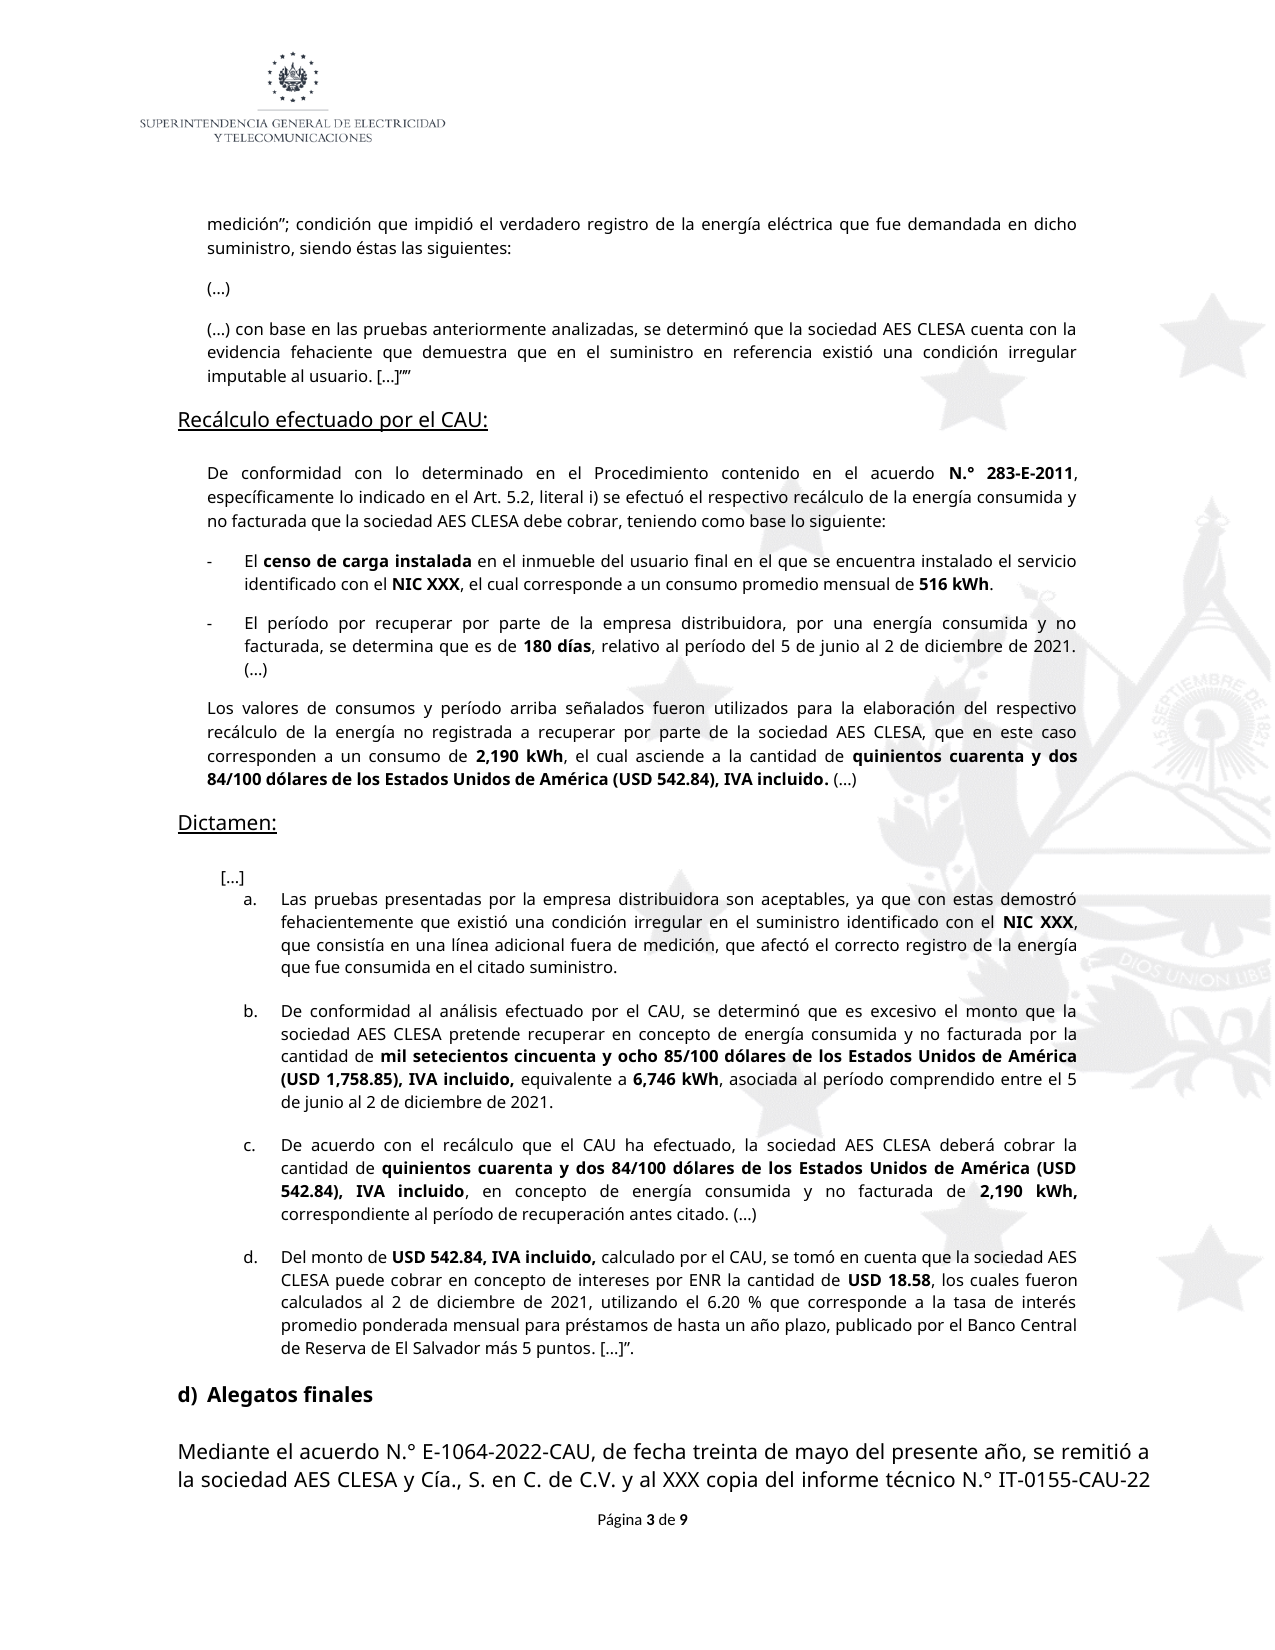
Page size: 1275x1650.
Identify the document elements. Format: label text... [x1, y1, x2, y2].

list De acuerdo con el recálculo que el CAU ha efectuado, la sociedad AES CLESA deberá cobrar la cantidad de quinientos cuarenta y dos 84/100 dólares de los Estados Unidos de América (USD 542.84), IVA incluido, en concepto de energía consumida y no facturada de 2,190 kWh, correspondiente al período de recuperación antes citado. (…) [243, 1134, 1078, 1225]
list De conformidad al análisis efectuado por el CAU, se determinó que es excesivo el monto que la sociedad AES CLESA pretende recuperar en concepto de energía consumida y no facturada por la cantidad de mil setecientos cincuenta y ocho 85/100 dólares de los Estados Unidos de América (USD 1,758.85), IVA incluido, equivalente a 6,746 kWh, asociada al período comprendido entre el 5 de junio al 2 de diciembre de 2021. [243, 999, 1078, 1113]
text De conformidad con lo determinado en el Procedimiento contenido en el acuerdo N.° 283-E-2011, específicamente lo indicado en el Art. 5.2, literal i) se efectuó el respectivo recálculo de la energía consumida y no facturada que la sociedad AES CLESA debe cobrar, teniendo como base lo siguiente: [207, 462, 1078, 532]
list Del monto de USD 542.84, IVA incluido, calculado por el CAU, se tomó en cuenta que la sociedad AES CLESA puede cobrar en concepto de intereses por ENR la cantidad de USD 18.58, los cuales fueron calculados al 2 de diciembre de 2021, utilizando el 6.20 % que corresponde a la tasa de interés promedio ponderada mensual para préstamos de hasta un año plazo, publicado por el Banco Central de Reserva de El Salvador más 5 puntos. […]”. [243, 1246, 1078, 1359]
list Alegatos finales [177, 1380, 1152, 1408]
picture [132, 44, 453, 149]
text Dictamen: [177, 808, 1152, 837]
picture [5, 291, 1275, 1395]
list Las pruebas presentadas por la empresa distribuidora son aceptables, ya que con estas demostró fehacientemente que existió una condición irregular en el suministro identificado con el NIC XXX, que consistía en una línea adicional fuera de medición, que afectó el correcto registro de la energía que fue consumida en el citado suministro. [243, 888, 1078, 979]
text (…) con base en las pruebas anteriormente analizadas, se determinó que la sociedad AES CLESA cuenta con la evidencia fehaciente que demuestra que en el suministro en referencia existió una condición irregular imputable al usuario. […]”” [207, 317, 1078, 387]
list El censo de carga instalada en el inmueble del usuario final en el que se encuentra instalado el servicio identificado con el NIC XXX, el cual corresponde a un consumo promedio mensual de 516 kWh. [207, 550, 1078, 595]
text (…) [207, 277, 1078, 299]
text […] [220, 865, 1108, 888]
text Recálculo efectuado por el CAU: [177, 405, 1152, 433]
text Los valores de consumos y período arriba señalados fueron utilizados para la elaboración del respectivo recálculo de la energía no registrada a recuperar por parte de la sociedad AES CLESA, que en este caso corresponden a un consumo de 2,190 kWh, el cual asciende a la cantidad de quinientos cuarenta y dos 84/100 dólares de los Estados Unidos de América (USD 542.84), IVA incluido. (…) [207, 697, 1078, 791]
list El período por recuperar por parte de la empresa distribuidora, por una energía consumida y no facturada, se determina que es de 180 días, relativo al período del 5 de junio al 2 de diciembre de 2021. (…) [207, 612, 1078, 680]
